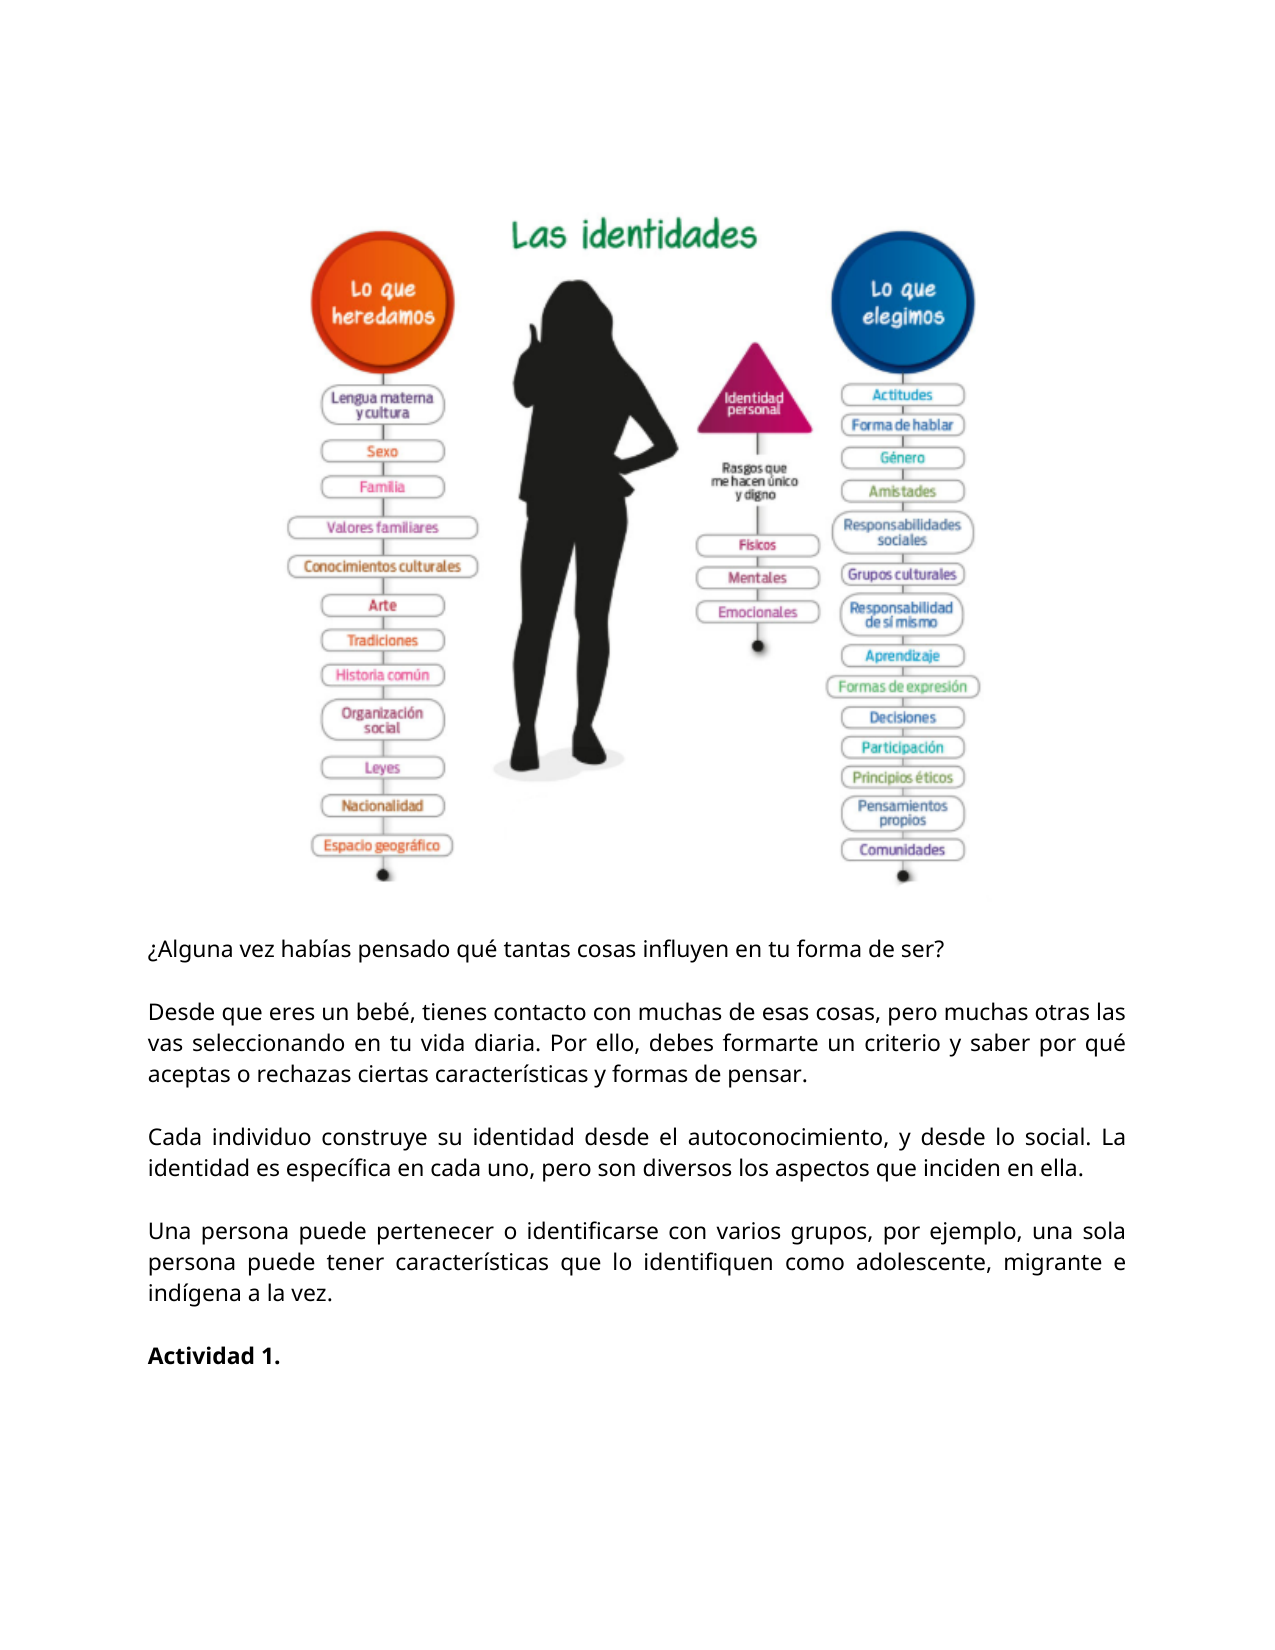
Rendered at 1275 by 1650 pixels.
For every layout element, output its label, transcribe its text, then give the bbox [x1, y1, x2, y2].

picture [275, 208, 1000, 902]
text Actividad 1. [148, 1339, 1127, 1371]
text Desde que eres un bebé, tienes contacto con muchas de esas cosas, pero muchas otras las vas seleccionando en tu vida diaria. Por ello, debes formarte un criterio y saber por qué aceptas o rechazas ciertas características y formas de pensar. [148, 996, 1127, 1089]
text Cada individuo construye su identidad desde el autoconocimiento, y desde lo social. La identidad es específica en cada uno, pero son diversos los aspectos que inciden en ella. [148, 1121, 1127, 1183]
text Una persona puede pertenecer o identificarse con varios grupos, por ejemplo, una sola persona puede tener características que lo identifiquen como adolescente, migrante e indígena a la vez. [148, 1214, 1127, 1308]
text ¿Alguna vez habías pensado qué tantas cosas influyen en tu forma de ser? [148, 933, 1127, 964]
